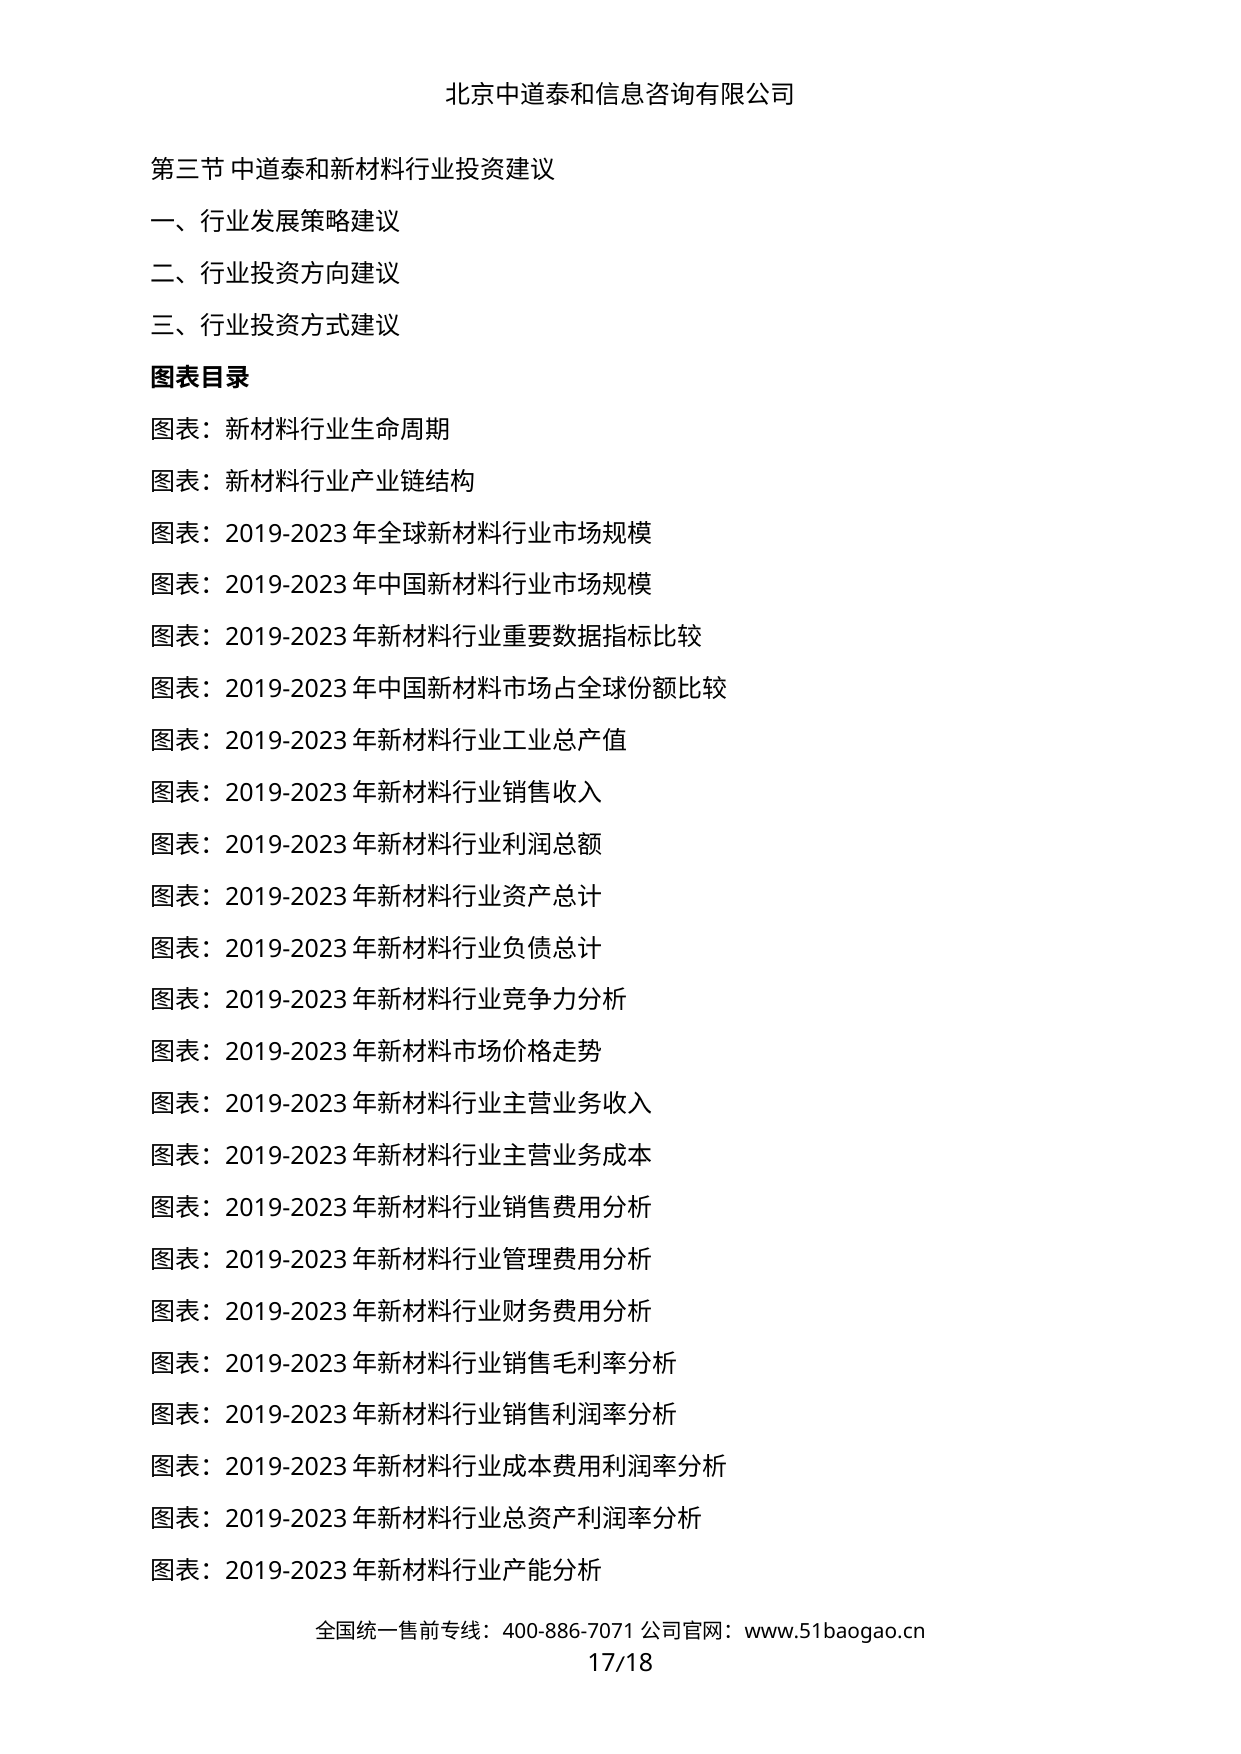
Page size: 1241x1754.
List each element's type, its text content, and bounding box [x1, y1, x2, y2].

text 图表：2019-2023年新材料行业成本费用利润率分析 [150, 1447, 1090, 1483]
text 图表：2019-2023年新材料行业管理费用分析 [150, 1239, 1090, 1276]
text 图表：2019-2023年新材料行业主营业务收入 [150, 1084, 1090, 1120]
text 图表：2019-2023年新材料行业产能分析 [150, 1551, 1090, 1587]
text 二、行业投资方向建议 [150, 254, 1090, 290]
text 图表：2019-2023年新材料行业资产总计 [150, 876, 1090, 912]
text 图表：2019-2023年中国新材料市场占全球份额比较 [150, 669, 1090, 705]
text 图表：2019-2023年新材料行业工业总产值 [150, 721, 1090, 757]
text 图表：2019-2023年新材料行业销售费用分析 [150, 1187, 1090, 1224]
text 图表：2019-2023年新材料行业总资产利润率分析 [150, 1499, 1090, 1535]
text 图表：2019-2023年新材料行业利润总额 [150, 824, 1090, 861]
text 第三节 中道泰和新材料行业投资建议 [150, 150, 1090, 186]
text 图表：2019-2023年新材料行业销售毛利率分析 [150, 1343, 1090, 1379]
text 图表：2019-2023年全球新材料行业市场规模 [150, 513, 1090, 549]
text 图表：新材料行业产业链结构 [150, 461, 1090, 497]
text 图表：2019-2023年新材料行业销售利润率分析 [150, 1395, 1090, 1431]
text 图表：新材料行业生命周期 [150, 409, 1090, 446]
text 图表：2019-2023年新材料行业竞争力分析 [150, 980, 1090, 1016]
text 图表：2019-2023年新材料市场价格走势 [150, 1032, 1090, 1068]
text 图表：2019-2023年新材料行业销售收入 [150, 772, 1090, 809]
text 三、行业投资方式建议 [150, 306, 1090, 342]
text 图表：2019-2023年新材料行业主营业务成本 [150, 1136, 1090, 1172]
text 图表：2019-2023年中国新材料行业市场规模 [150, 565, 1090, 601]
text 图表：2019-2023年新材料行业财务费用分析 [150, 1291, 1090, 1327]
text 图表：2019-2023年新材料行业负债总计 [150, 928, 1090, 964]
text 图表目录 [150, 357, 1090, 394]
text 一、行业发展策略建议 [150, 202, 1090, 238]
text 图表：2019-2023年新材料行业重要数据指标比较 [150, 617, 1090, 653]
